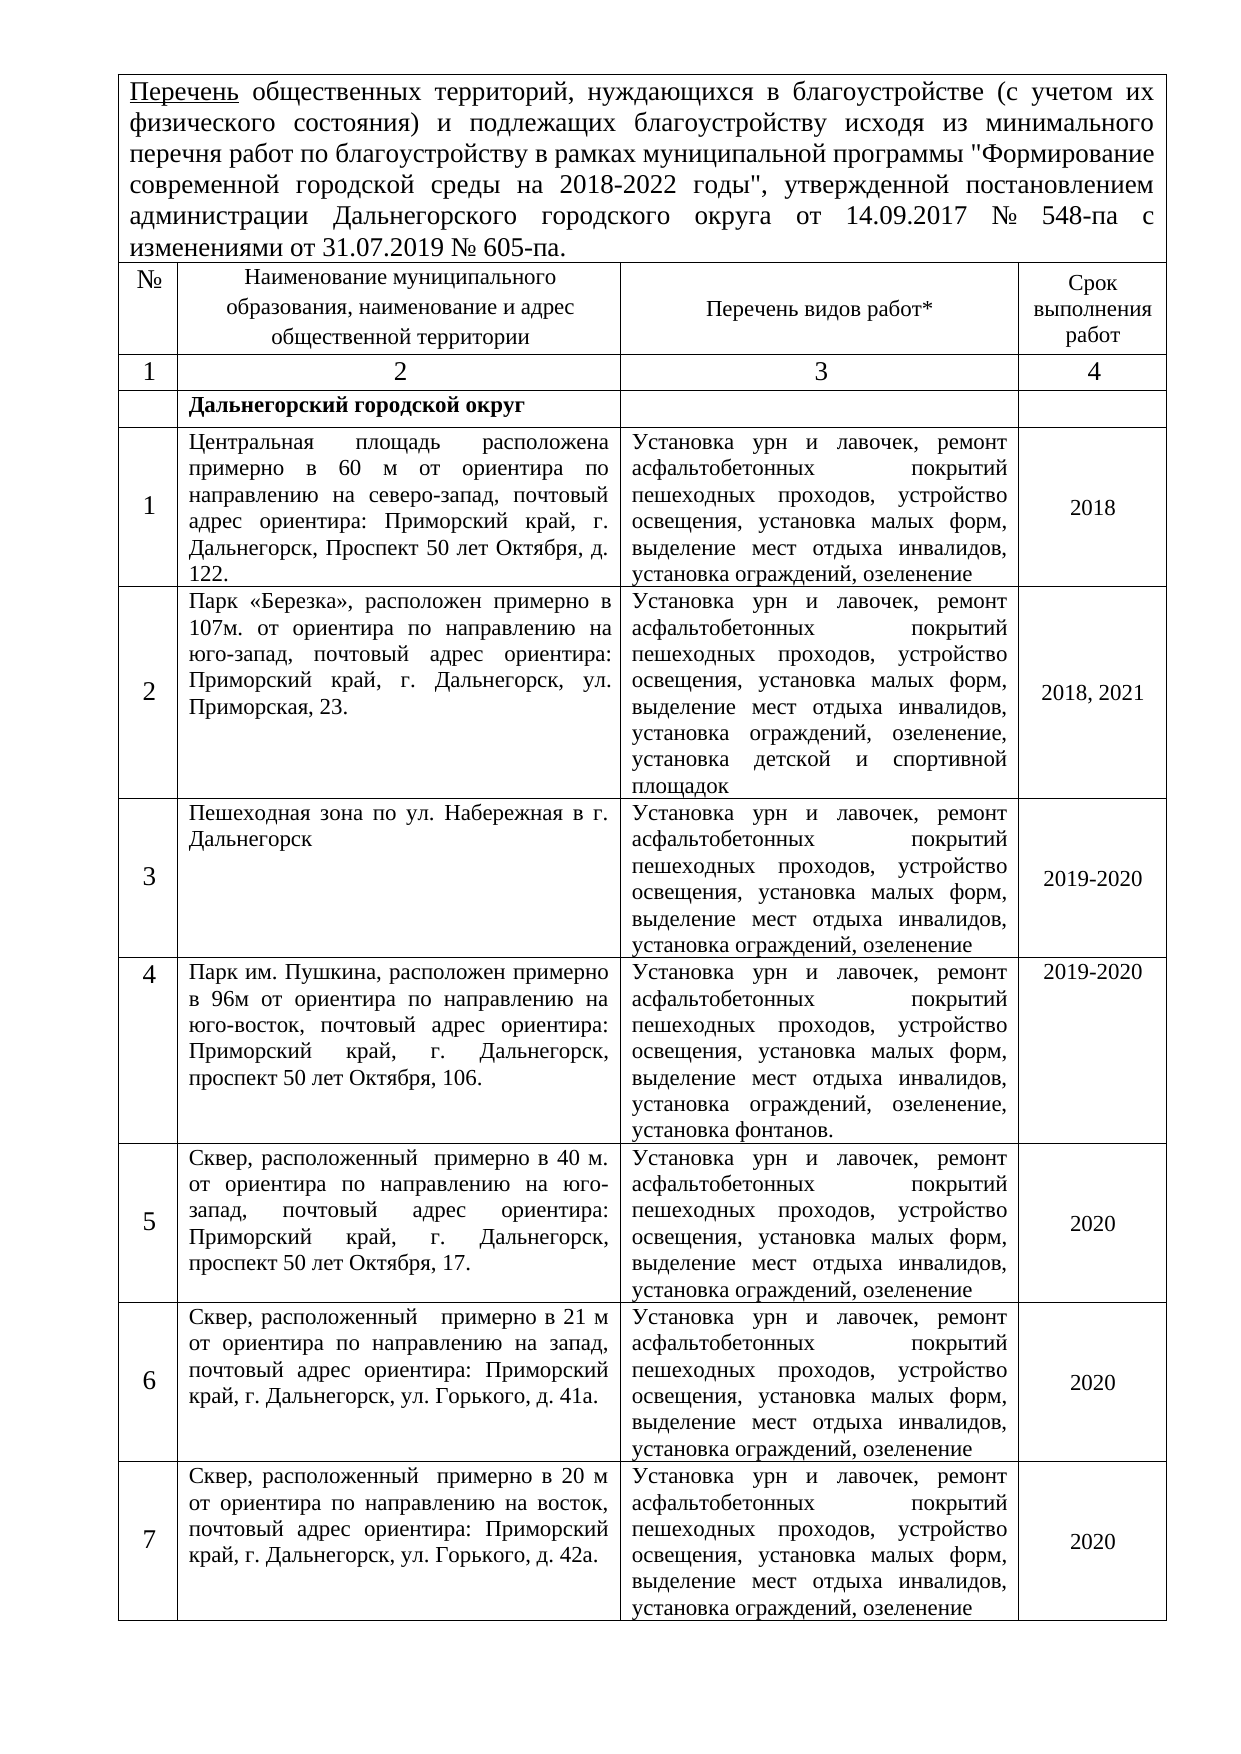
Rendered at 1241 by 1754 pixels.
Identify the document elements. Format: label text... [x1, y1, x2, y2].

table_cell Перечень видов работ* [621, 263, 1018, 354]
table_cell 1 [119, 428, 177, 586]
table_cell Установка урн и лавочек, ремонт асфальтобетонных покрытий пешеходных проходов, устройство освещения, установка малых форм, выделение мест отдыха инвалидов, установка ограждений, озеленение, установка детской и спортивной площадок [621, 587, 1018, 798]
table_cell 2018 [1019, 428, 1166, 586]
table_cell 7 [119, 1462, 177, 1620]
table_cell Установка урн и лавочек, ремонт асфальтобетонных покрытий пешеходных проходов, устройство освещения, установка малых форм, выделение мест отдыха инвалидов, установка ограждений, озеленение, установка фонтанов. [621, 958, 1018, 1143]
table_cell 5 [119, 1144, 177, 1302]
table_cell 2 [178, 355, 620, 390]
table_cell Сквер, расположенный примерно в 20 м от ориентира по направлению на восток, почтовый адрес ориентира: Приморский край, г. Дальнегорск, ул. Горького, д. 42а. [178, 1462, 620, 1620]
table_cell 1 [119, 355, 177, 390]
table_cell 3 [119, 799, 177, 957]
table_cell 2020 [1019, 1144, 1166, 1302]
table_cell [621, 391, 1018, 427]
table_cell Наименование муниципального образования, наименование и адрес общественной территории [178, 263, 620, 354]
table_cell 4 [1019, 355, 1166, 390]
table_cell № [119, 263, 177, 354]
table_cell Парк им. Пушкина, расположен примерно в 96м от ориентира по направлению на юго-восток, почтовый адрес ориентира: Приморский край, г. Дальнегорск, проспект 50 лет Октября, 106. [178, 958, 620, 1143]
table_cell 6 [119, 1303, 177, 1461]
table_cell Дальнегорский городской округ [178, 391, 620, 427]
table_cell 2020 [1019, 1303, 1166, 1461]
table_cell 4 [119, 958, 177, 1143]
table_cell Парк «Березка», расположен примерно в 107м. от ориентира по направлению на юго-запад, почтовый адрес ориентира: Приморский край, г. Дальнегорск, ул. Приморская, 23. [178, 587, 620, 798]
table_cell Центральная площадь расположена примерно в 60 м от ориентира по направлению на северо-запад, почтовый адрес ориентира: Приморский край, г. Дальнегорск, Проспект 50 лет Октября, д. 122. [178, 428, 620, 586]
table_cell 2018, 2021 [1019, 587, 1166, 798]
table_cell 2019-2020 [1019, 958, 1166, 1143]
table_cell Сквер, расположенный примерно в 40 м. от ориентира по направлению на юго-запад, почтовый адрес ориентира: Приморский край, г. Дальнегорск, проспект 50 лет Октября, 17. [178, 1144, 620, 1302]
table_cell [1019, 391, 1166, 427]
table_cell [621, 1462, 1018, 1620]
table_cell 2020 [1019, 1462, 1166, 1620]
table_cell [119, 391, 177, 427]
table_cell 2019-2020 [1019, 799, 1166, 957]
table_cell 2 [119, 587, 177, 798]
table_cell Пешеходная зона по ул. Набережная в г. Дальнегорск [178, 799, 620, 957]
table_header Перечень общественных территорий, нуждающихся в благоустройстве (с учетом их физического состояния) и подлежащих благоустройству исходя из минимального перечня работ по благоустройству в рамках муниципальной программы "Формирование современной городской среды на 2018-2022 годы", утвержденной постановлением администрации Дальнегорского городского округа от 14.09.2017 № 548-па с изменениями от 31.07.2019 № 605-па. [119, 75, 1166, 262]
table_cell Срок выполнения работ [1019, 263, 1166, 354]
table_cell Сквер, расположенный примерно в 21 м от ориентира по направлению на запад, почтовый адрес ориентира: Приморский край, г. Дальнегорск, ул. Горького, д. 41а. [178, 1303, 620, 1461]
table_cell 3 [621, 355, 1018, 390]
